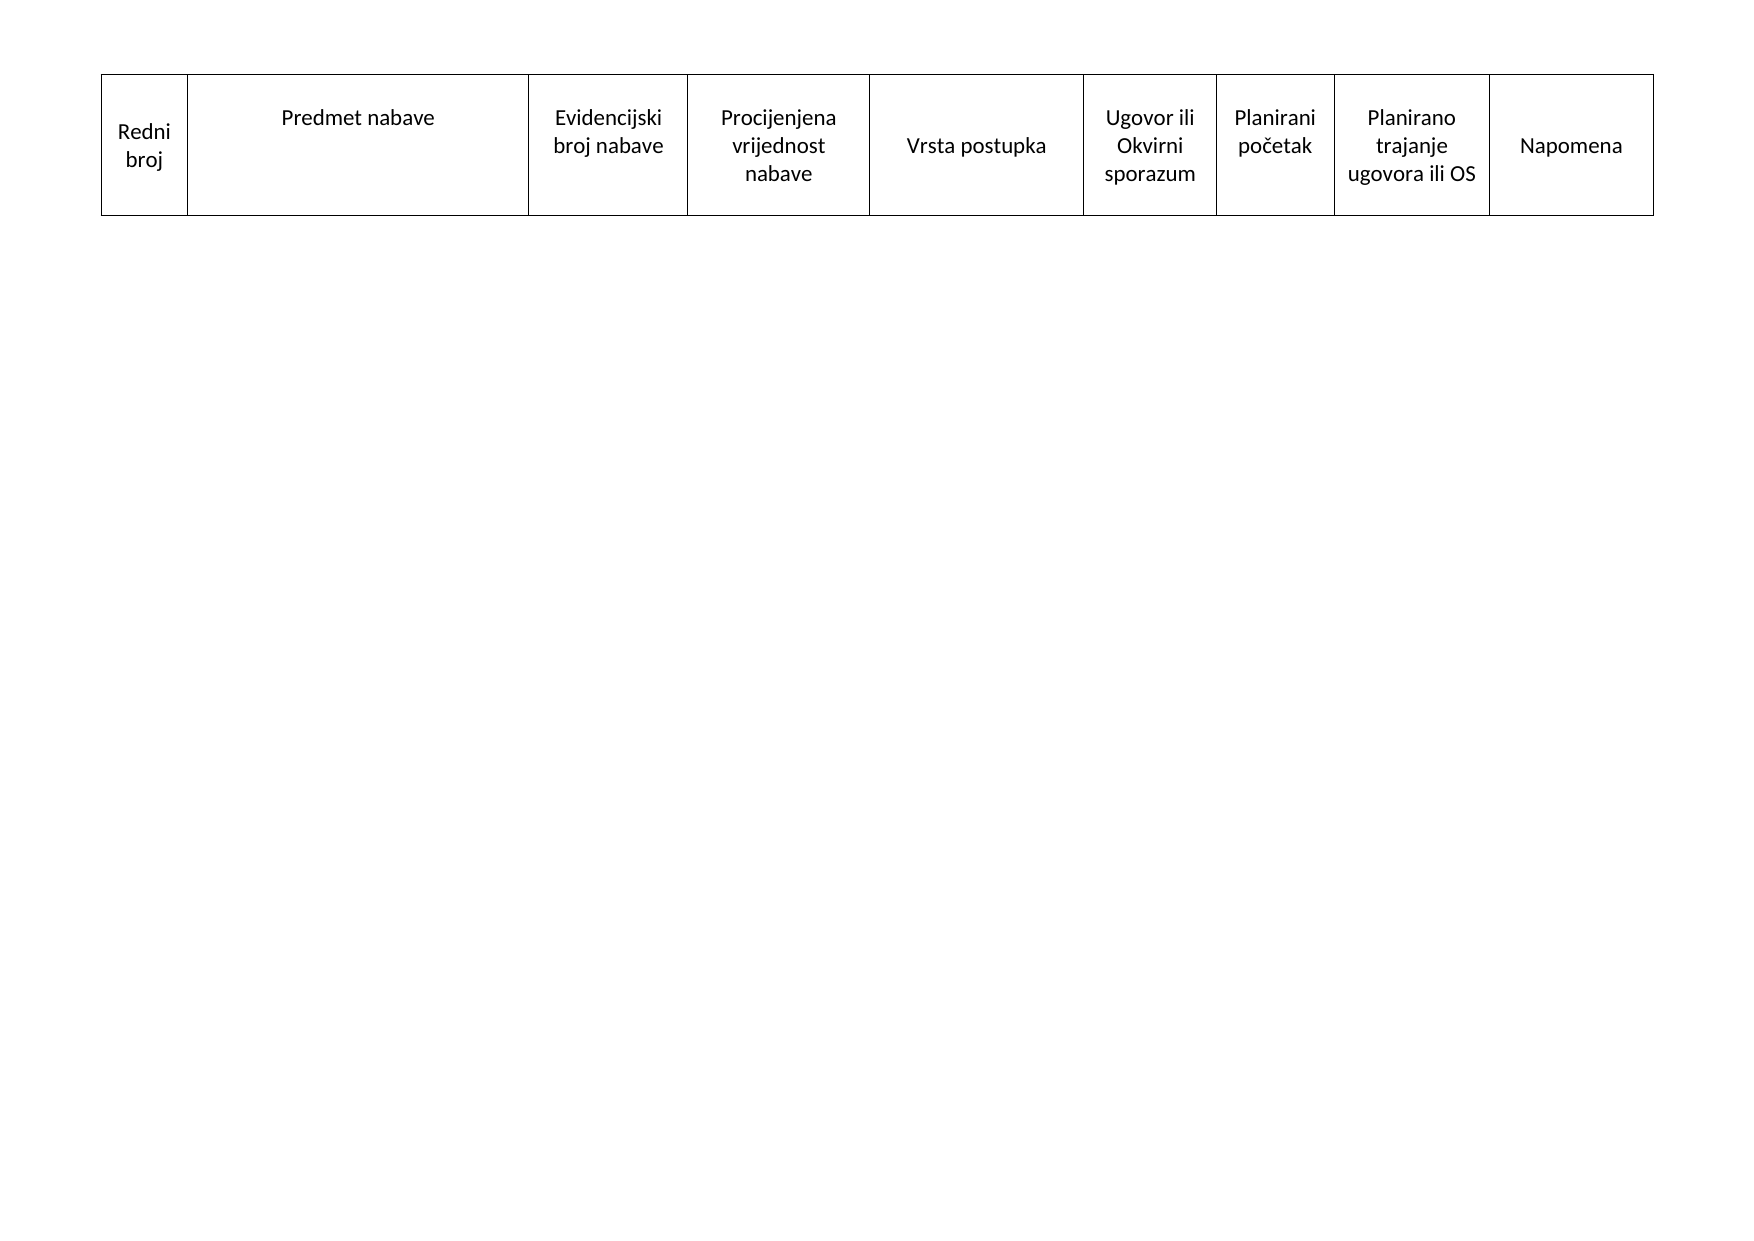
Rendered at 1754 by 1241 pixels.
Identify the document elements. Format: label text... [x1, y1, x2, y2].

table_header Procijenjena vrijednost nabave [688, 75, 869, 215]
table_header Predmet nabave [188, 75, 528, 215]
table_header Vrsta postupka [870, 75, 1083, 215]
table_header Napomena [1490, 75, 1653, 215]
table_header Redni broj [102, 75, 187, 215]
table_header Planirano trajanje ugovora ili OS [1335, 75, 1489, 215]
table_header Evidencijski broj nabave [529, 75, 687, 215]
table_header Planirani početak [1217, 75, 1334, 215]
table_header Ugovor ili Okvirni sporazum [1084, 75, 1216, 215]
